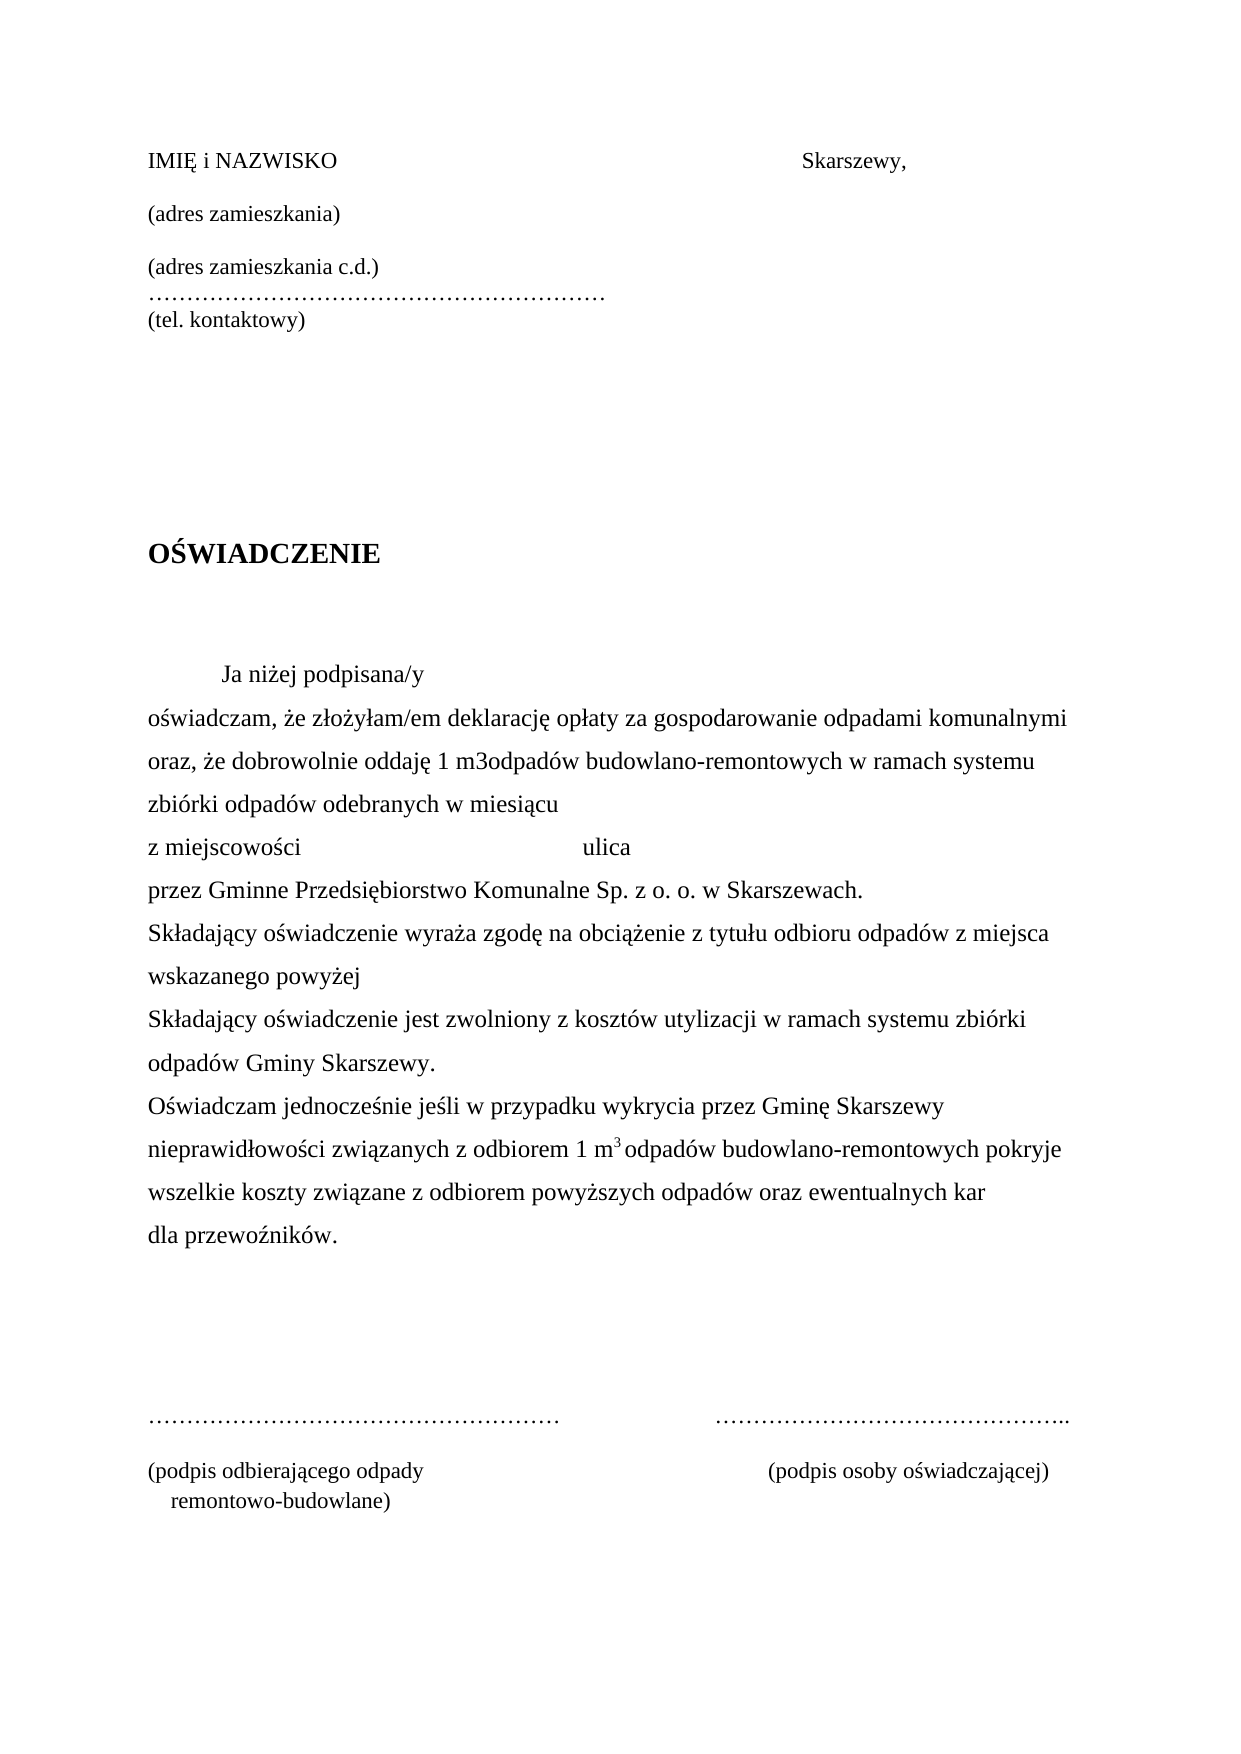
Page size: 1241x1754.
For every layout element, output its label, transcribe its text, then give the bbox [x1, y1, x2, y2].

text (adres zamieszkania) [148, 174, 1093, 227]
text ……………………………………………… ……………………………………….. [148, 1374, 1093, 1429]
text IMIĘ i NAZWISKO Skarszewy, [148, 148, 1093, 174]
text Składający oświadczenie jest zwolniony z kosztów utylizacji w ramach systemu zbiórki odpadów Gminy Skarszewy. [148, 1004, 1093, 1076]
text Składający oświadczenie wyraża zgodę na obciążenie z tytułu odbioru odpadów z miejsca wskazanego powyżej [148, 918, 1093, 990]
text Ja niżej podpisana/y [148, 659, 1093, 688]
text …………………………………………………… (tel. kontaktowy) [148, 279, 1093, 332]
text Oświadczam jednocześnie jeśli w przypadku wykrycia przez Gminę Skarszewy nieprawidłowości związanych z odbiorem 1 m3 odpadów budowlano-remontowych pokryje wszelkie koszty związane z odbiorem powyższych odpadów oraz ewentualnych kar dla przewoźników. [148, 1091, 1093, 1249]
text (adres zamieszkania c.d.) [148, 227, 1093, 279]
text OŚWIADCZENIE [148, 536, 1093, 570]
text oświadczam, że złożyłam/em deklarację opłaty za gospodarowanie odpadami komunalnymi oraz, że dobrowolnie oddaję 1 m3odpadów budowlano-remontowych w ramach systemu zbiórki odpadów odebranych w miesiącu z miejscowości ulica przez Gminne Przedsiębiorstwo Komunalne Sp. z o. o. w Skarszewach. [148, 703, 1093, 904]
text (podpis odbierającego odpady (podpis osoby oświadczającej) remontowo-budowlane) [148, 1457, 1093, 1513]
